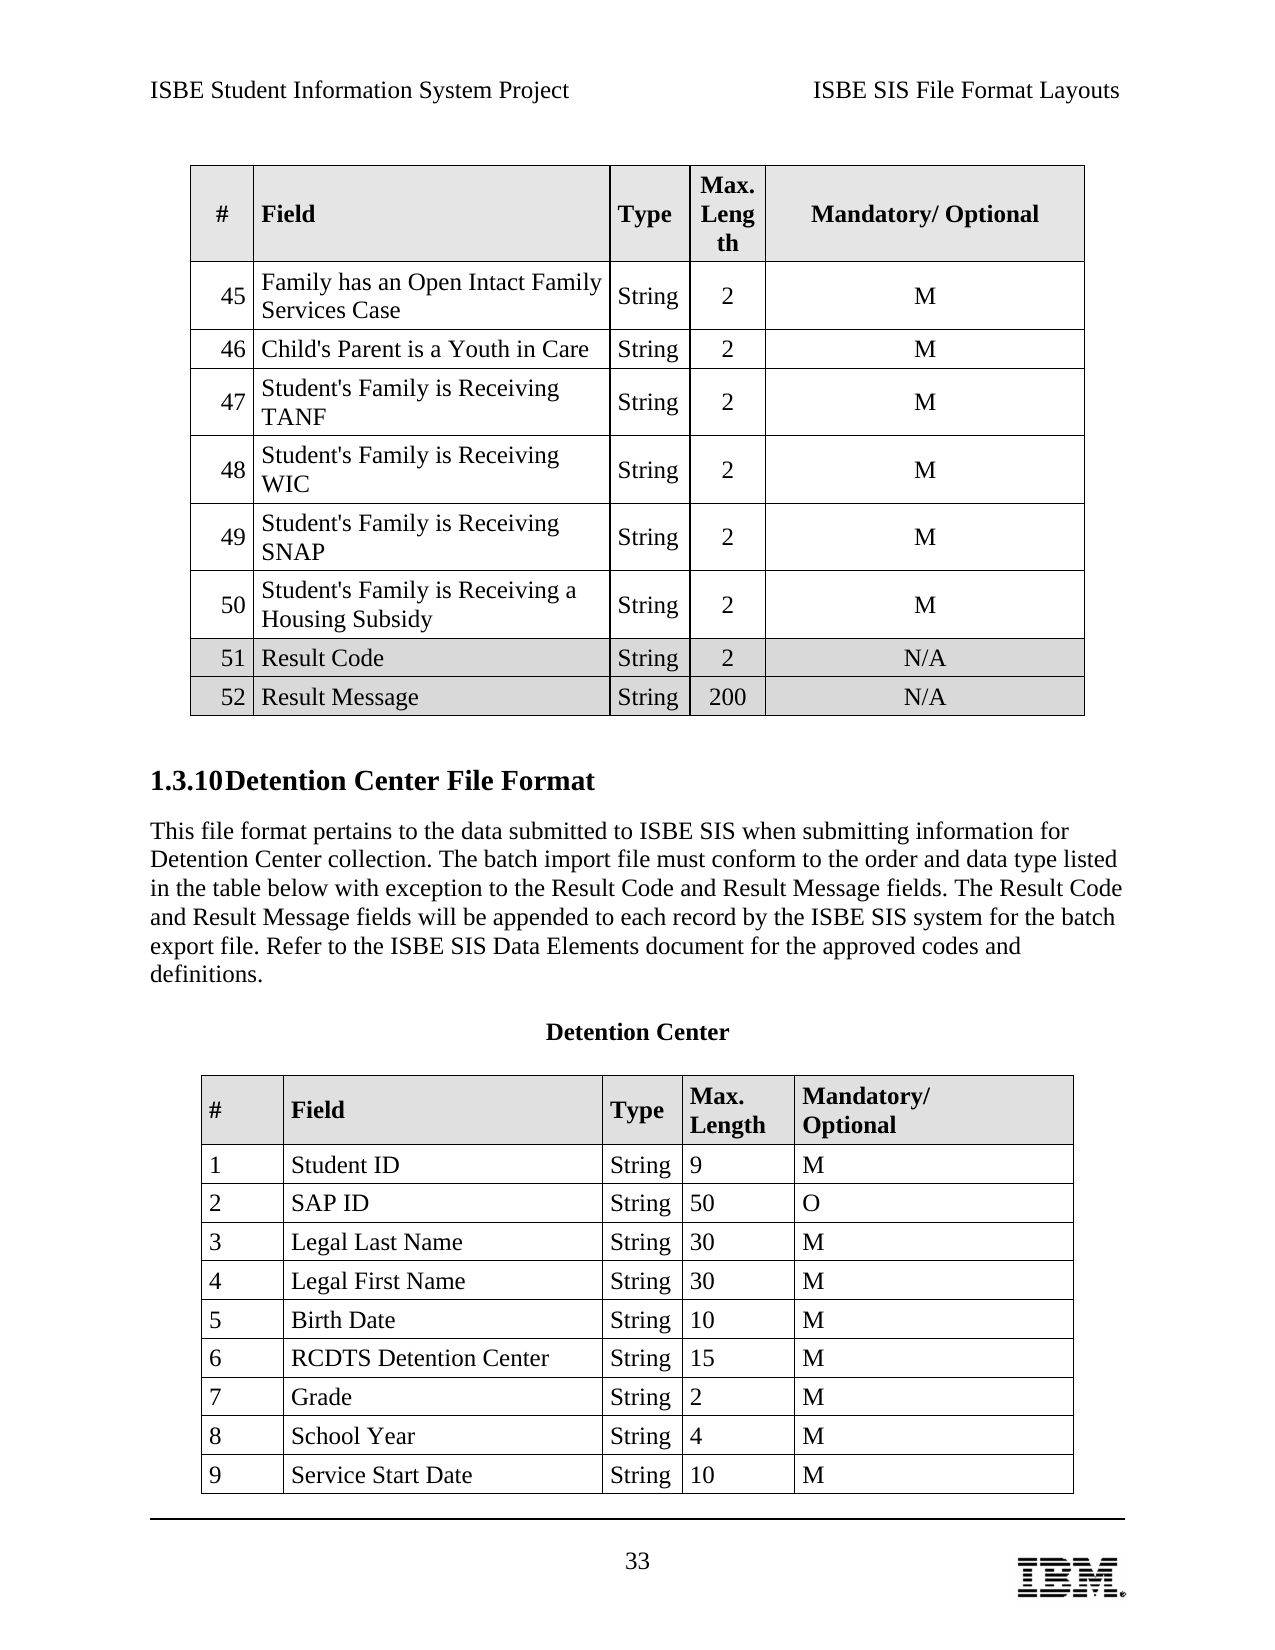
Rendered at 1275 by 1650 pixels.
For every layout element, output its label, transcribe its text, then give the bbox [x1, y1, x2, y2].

table_cell 2 [691, 504, 765, 570]
table_cell [191, 639, 253, 676]
table_cell Legal Last Name [284, 1223, 602, 1260]
table_header Field [284, 1076, 602, 1144]
table_cell 2 [202, 1184, 283, 1222]
table_cell 5 [202, 1300, 283, 1338]
table_cell String [611, 639, 689, 676]
table_cell Grade [284, 1378, 602, 1415]
table_cell String [603, 1378, 682, 1415]
table_cell 30 [683, 1223, 794, 1260]
table_cell 2 [691, 369, 765, 435]
text This file format pertains to the data submitted to ISBE SIS when submitting information for Detention Center collection. The batch import file must conform to the order and data type listed in the table below with exception to the Result Code and Result Message fields. The Result Code and Result Message fields will be appended to each record by the ISBE SIS system for the batch export file. Refer to the ISBE SIS Data Elements document for the approved codes and definitions. [150, 816, 1125, 988]
table_header Mandatory/ Optional [766, 166, 1084, 261]
table_cell [191, 369, 253, 435]
table_cell [191, 504, 253, 570]
table_cell Family has an Open Intact Family Services Case [254, 262, 609, 329]
table_cell M [795, 1455, 1073, 1493]
table_cell M [795, 1300, 1073, 1338]
table_cell 200 [691, 677, 765, 715]
table_cell M [766, 571, 1084, 637]
table_cell String [611, 571, 689, 637]
table_cell 1 [202, 1145, 283, 1183]
table_header Type [611, 166, 689, 261]
table_cell String [611, 369, 689, 435]
table_cell String [611, 330, 689, 367]
table_cell Student ID [284, 1145, 602, 1183]
table_cell M [795, 1145, 1073, 1183]
table_cell 3 [202, 1223, 283, 1260]
table_cell String [603, 1223, 682, 1260]
table_cell String [611, 262, 689, 329]
table_header Field [254, 166, 609, 261]
table_cell 6 [202, 1339, 283, 1377]
table_cell 2 [691, 436, 765, 502]
table_cell 8 [202, 1416, 283, 1454]
table_cell String [603, 1184, 682, 1222]
table_cell [191, 330, 253, 367]
table_cell 4 [202, 1261, 283, 1299]
table_cell 7 [202, 1378, 283, 1415]
table_cell M [795, 1261, 1073, 1299]
table_header # [202, 1076, 283, 1144]
table_cell String [603, 1145, 682, 1183]
table_cell M [795, 1416, 1073, 1454]
table_cell RCDTS Detention Center [284, 1339, 602, 1377]
table_cell M [766, 330, 1084, 367]
table_cell String [603, 1300, 682, 1338]
table_cell 2 [691, 262, 765, 329]
table_cell 10 [683, 1455, 794, 1493]
table_cell Legal First Name [284, 1261, 602, 1299]
table_cell M [766, 436, 1084, 502]
table_cell String [603, 1455, 682, 1493]
table_cell 10 [683, 1300, 794, 1338]
subtitle Detention Center File Format [150, 763, 1125, 797]
table_cell 50 [683, 1184, 794, 1222]
table_cell [191, 262, 253, 329]
table_cell M [795, 1339, 1073, 1377]
table_cell 9 [683, 1145, 794, 1183]
table_cell String [603, 1261, 682, 1299]
table_header Type [603, 1076, 682, 1144]
table_cell M [795, 1378, 1073, 1415]
table_cell Result Code [254, 639, 609, 676]
table_cell [191, 571, 253, 637]
table_cell Service Start Date [284, 1455, 602, 1493]
table_cell String [611, 504, 689, 570]
table_header # [191, 166, 253, 261]
table_cell 2 [691, 639, 765, 676]
table_cell 30 [683, 1261, 794, 1299]
table_cell N/A [766, 639, 1084, 676]
table_cell Birth Date [284, 1300, 602, 1338]
table_cell 9 [202, 1455, 283, 1493]
table_cell String [603, 1416, 682, 1454]
table_header Mandatory/ Optional [795, 1076, 1073, 1144]
table_cell 2 [683, 1378, 794, 1415]
table_cell School Year [284, 1416, 602, 1454]
table_cell 2 [691, 330, 765, 367]
table_cell N/A [766, 677, 1084, 715]
table_cell Student's Family is Receiving SNAP [254, 504, 609, 570]
table_cell String [611, 677, 689, 715]
table_header Max. Length [691, 166, 765, 261]
text Detention Center [150, 1017, 1125, 1046]
table_cell Student's Family is Receiving TANF [254, 369, 609, 435]
table_cell M [766, 262, 1084, 329]
table_cell Child's Parent is a Youth in Care [254, 330, 609, 367]
table_cell [191, 677, 253, 715]
table_cell 2 [691, 571, 765, 637]
table_cell M [795, 1223, 1073, 1260]
table_cell Result Message [254, 677, 609, 715]
table_cell 4 [683, 1416, 794, 1454]
table_cell O [795, 1184, 1073, 1222]
table_cell String [611, 436, 689, 502]
table_cell Student's Family is Receiving WIC [254, 436, 609, 502]
table_cell String [603, 1339, 682, 1377]
table_cell 15 [683, 1339, 794, 1377]
table_cell [191, 436, 253, 502]
table_header Max. Length [683, 1076, 794, 1144]
table_cell M [766, 369, 1084, 435]
table_cell SAP ID [284, 1184, 602, 1222]
table_cell Student's Family is Receiving a Housing Subsidy [254, 571, 609, 637]
table_cell M [766, 504, 1084, 570]
